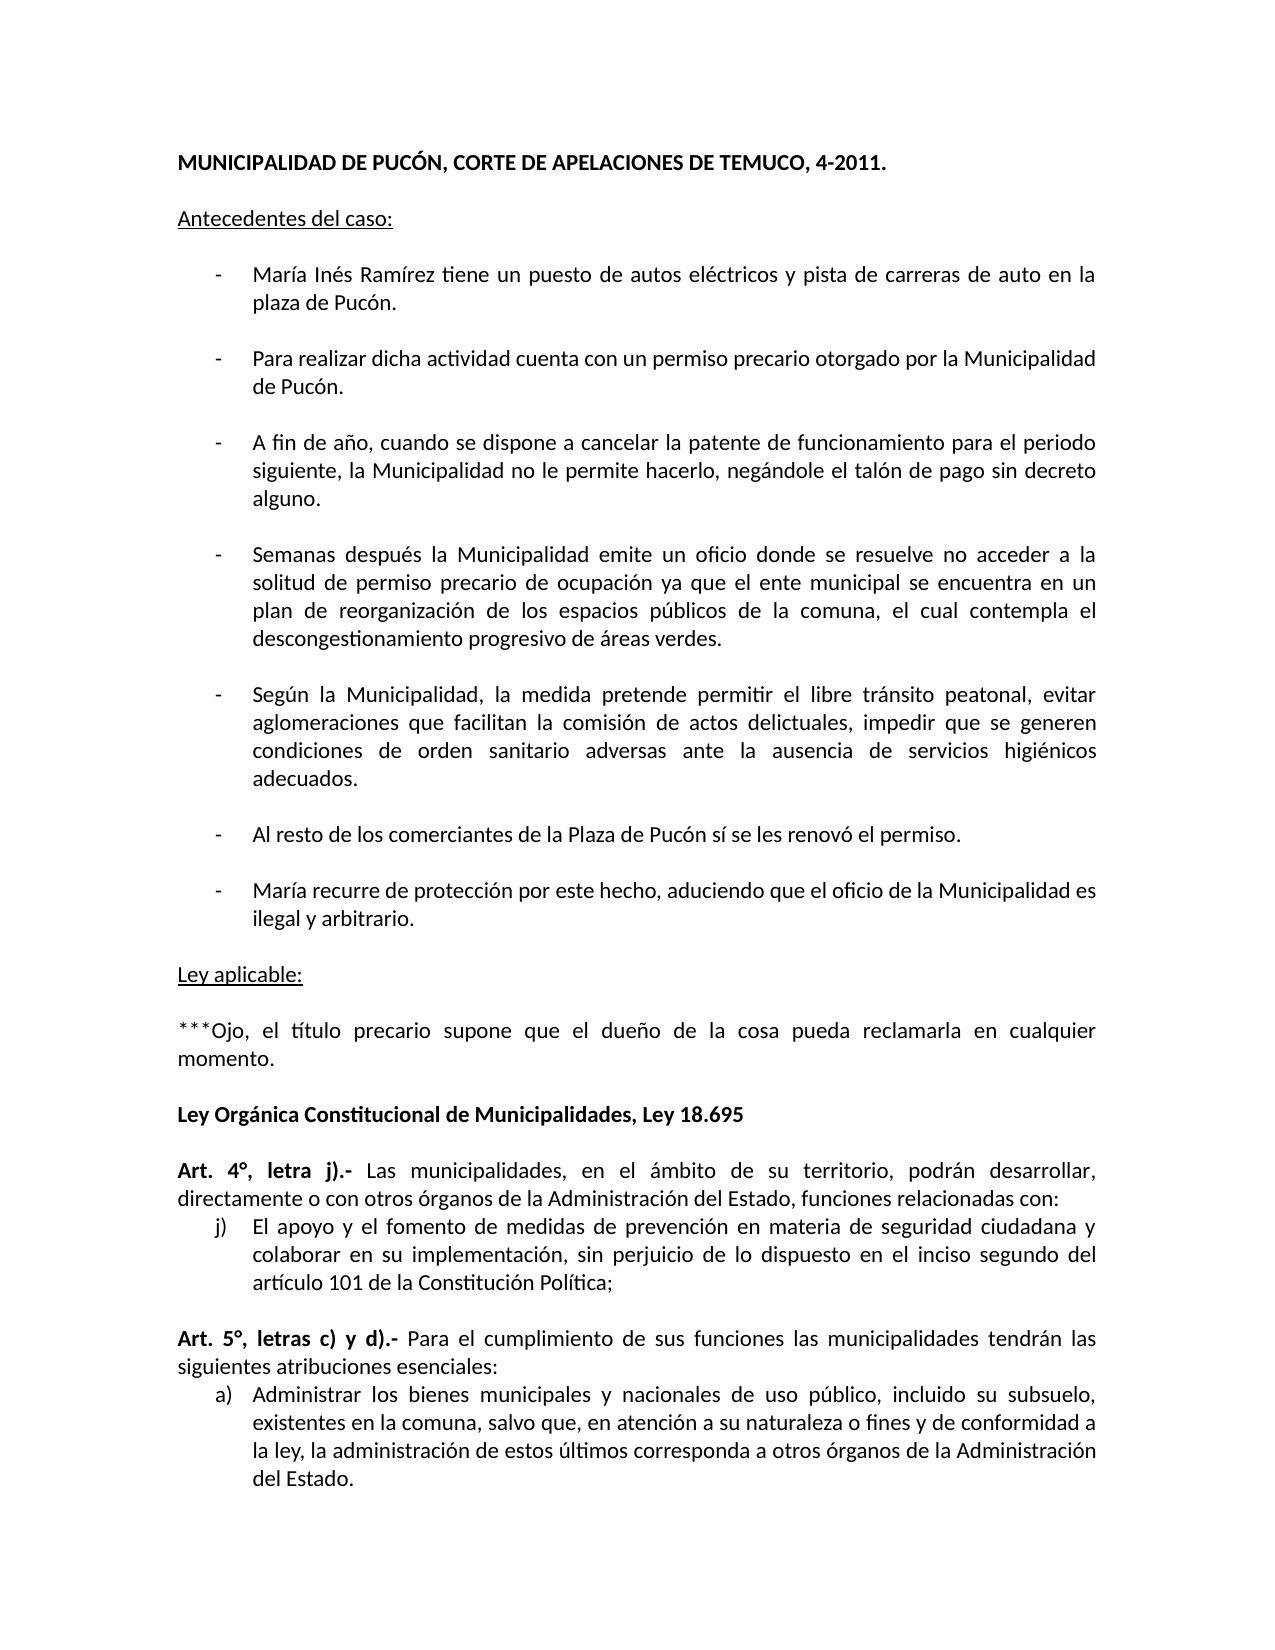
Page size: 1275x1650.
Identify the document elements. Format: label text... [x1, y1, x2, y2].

list Según la Municipalidad, la medida pretende permitir el libre tránsito peatonal, evitar aglomeraciones que facilitan la comisión de actos delictuales, impedir que se generen condiciones de orden sanitario adversas ante la ausencia de servicios higiénicos adecuados. [215, 680, 1098, 792]
text Art. 5°, letras c) y d).- Para el cumplimiento de sus funciones las municipalidades tendrán las siguientes atribuciones esenciales: [177, 1324, 1098, 1381]
text Ley aplicable: [177, 960, 1098, 988]
list Semanas después la Municipalidad emite un oficio donde se resuelve no acceder a la solitud de permiso precario de ocupación ya que el ente municipal se encuentra en un plan de reorganización de los espacios públicos de la comuna, el cual contempla el descongestionamiento progresivo de áreas verdes. [215, 540, 1098, 652]
list A fin de año, cuando se dispone a cancelar la patente de funcionamiento para el periodo siguiente, la Municipalidad no le permite hacerlo, negándole el talón de pago sin decreto alguno. [215, 428, 1098, 512]
text Antecedentes del caso: [177, 204, 1098, 232]
list El apoyo y el fomento de medidas de prevención en materia de seguridad ciudadana y colaborar en su implementación, sin perjuicio de lo dispuesto en el inciso segundo del artículo 101 de la Constitución Política; [215, 1212, 1098, 1296]
text MUNICIPALIDAD DE PUCÓN, CORTE DE APELACIONES DE TEMUCO, 4-2011. [177, 148, 1098, 176]
text ***Ojo, el título precario supone que el dueño de la cosa pueda reclamarla en cualquier momento. [177, 1016, 1098, 1072]
text Ley Orgánica Constitucional de Municipalidades, Ley 18.695 [177, 1100, 1098, 1128]
list María Inés Ramírez tiene un puesto de autos eléctricos y pista de carreras de auto en la plaza de Pucón. [215, 260, 1098, 316]
list María recurre de protección por este hecho, aduciendo que el oficio de la Municipalidad es ilegal y arbitrario. [215, 876, 1098, 932]
text Art. 4°, letra j).- Las municipalidades, en el ámbito de su territorio, podrán desarrollar, directamente o con otros órganos de la Administración del Estado, funciones relacionadas con: [177, 1156, 1098, 1212]
list Administrar los bienes municipales y nacionales de uso público, incluido su subsuelo, existentes en la comuna, salvo que, en atención a su naturaleza o fines y de conformidad a la ley, la administración de estos últimos corresponda a otros órganos de la Administración del Estado. [215, 1381, 1098, 1493]
list Para realizar dicha actividad cuenta con un permiso precario otorgado por la Municipalidad de Pucón. [215, 344, 1098, 400]
list Al resto de los comerciantes de la Plaza de Pucón sí se les renovó el permiso. [215, 820, 1098, 848]
